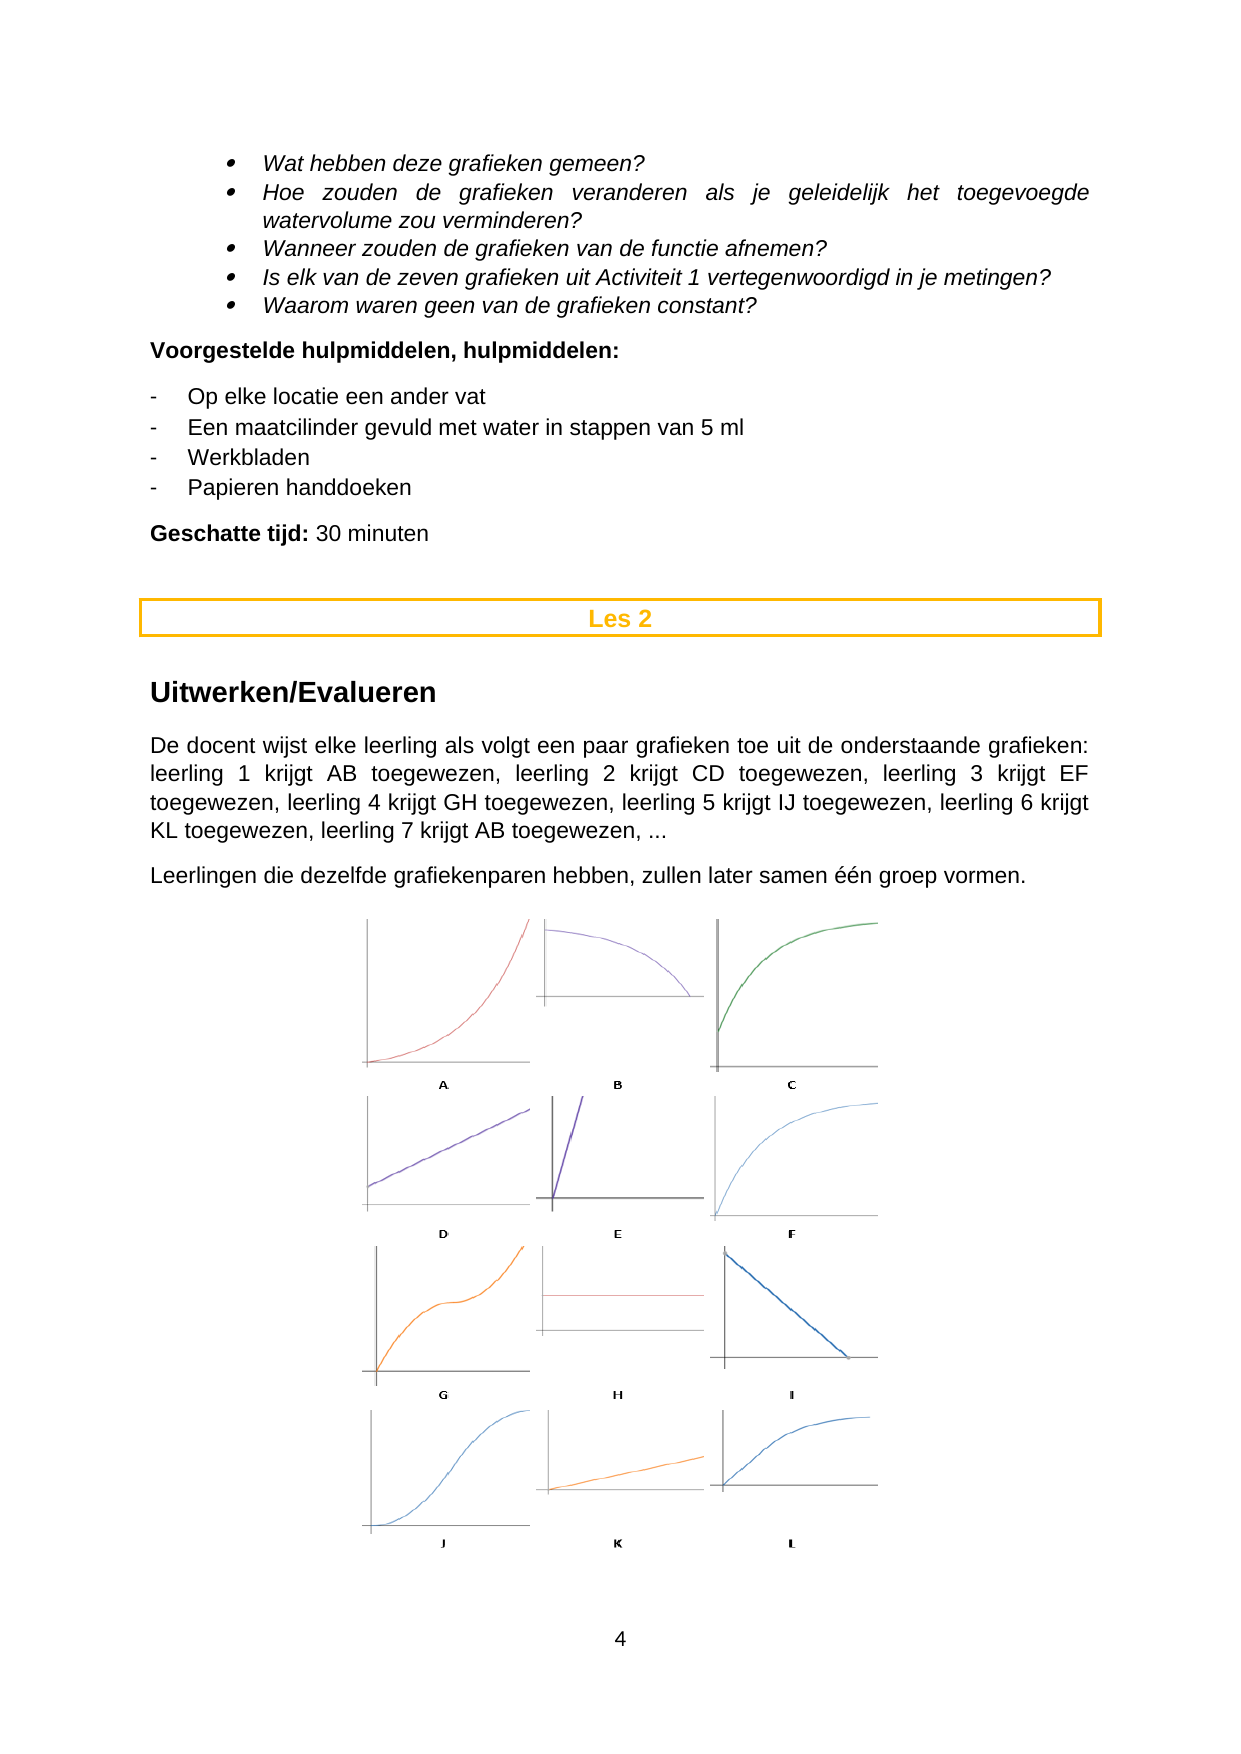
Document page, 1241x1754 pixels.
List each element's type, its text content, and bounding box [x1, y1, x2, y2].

list Werkbladen [150, 443, 1090, 471]
text Geschatte tijd: 30 minuten [150, 520, 1090, 546]
text Voorgestelde hulpmiddelen, hulpmiddelen: [150, 337, 1090, 364]
picture [351, 907, 889, 1555]
list Op elke locatie een ander vat [150, 382, 1090, 410]
list Waarom waren geen van de grafieken constant? [225, 292, 1090, 318]
list Een maatcilinder gevuld met water in stappen van 5 ml [150, 413, 1090, 441]
list Hoe zouden de grafieken veranderen als je geleidelijk het toegevoegde watervolume zou verminderen? [225, 178, 1090, 233]
text Leerlingen die dezelfde grafiekenparen hebben, zullen later samen één groep vormen. [150, 862, 1090, 889]
list Wanneer zouden de grafieken van de functie afnemen? [225, 235, 1090, 262]
text De docent wijst elke leerling als volgt een paar grafieken toe uit de onderstaande grafieken: leerling 1 krijgt AB toegewezen, leerling 2 krijgt CD toegewezen, leerling 3 krijgt EF toegewezen, leerling 4 krijgt GH toegewezen, leerling 5 krijgt IJ toegewezen, leerling 6 krijgt KL toegewezen, leerling 7 krijgt AB toegewezen, ... [150, 732, 1090, 844]
list Is elk van de zeven grafieken uit Activiteit 1 vertegenwoordigd in je metingen? [225, 264, 1090, 290]
text Uitwerken/Evalueren [150, 675, 1090, 708]
list Les 2 [142, 601, 1098, 634]
list Papieren handdoeken [150, 473, 1090, 501]
list Wat hebben deze grafieken gemeen? [225, 150, 1090, 176]
